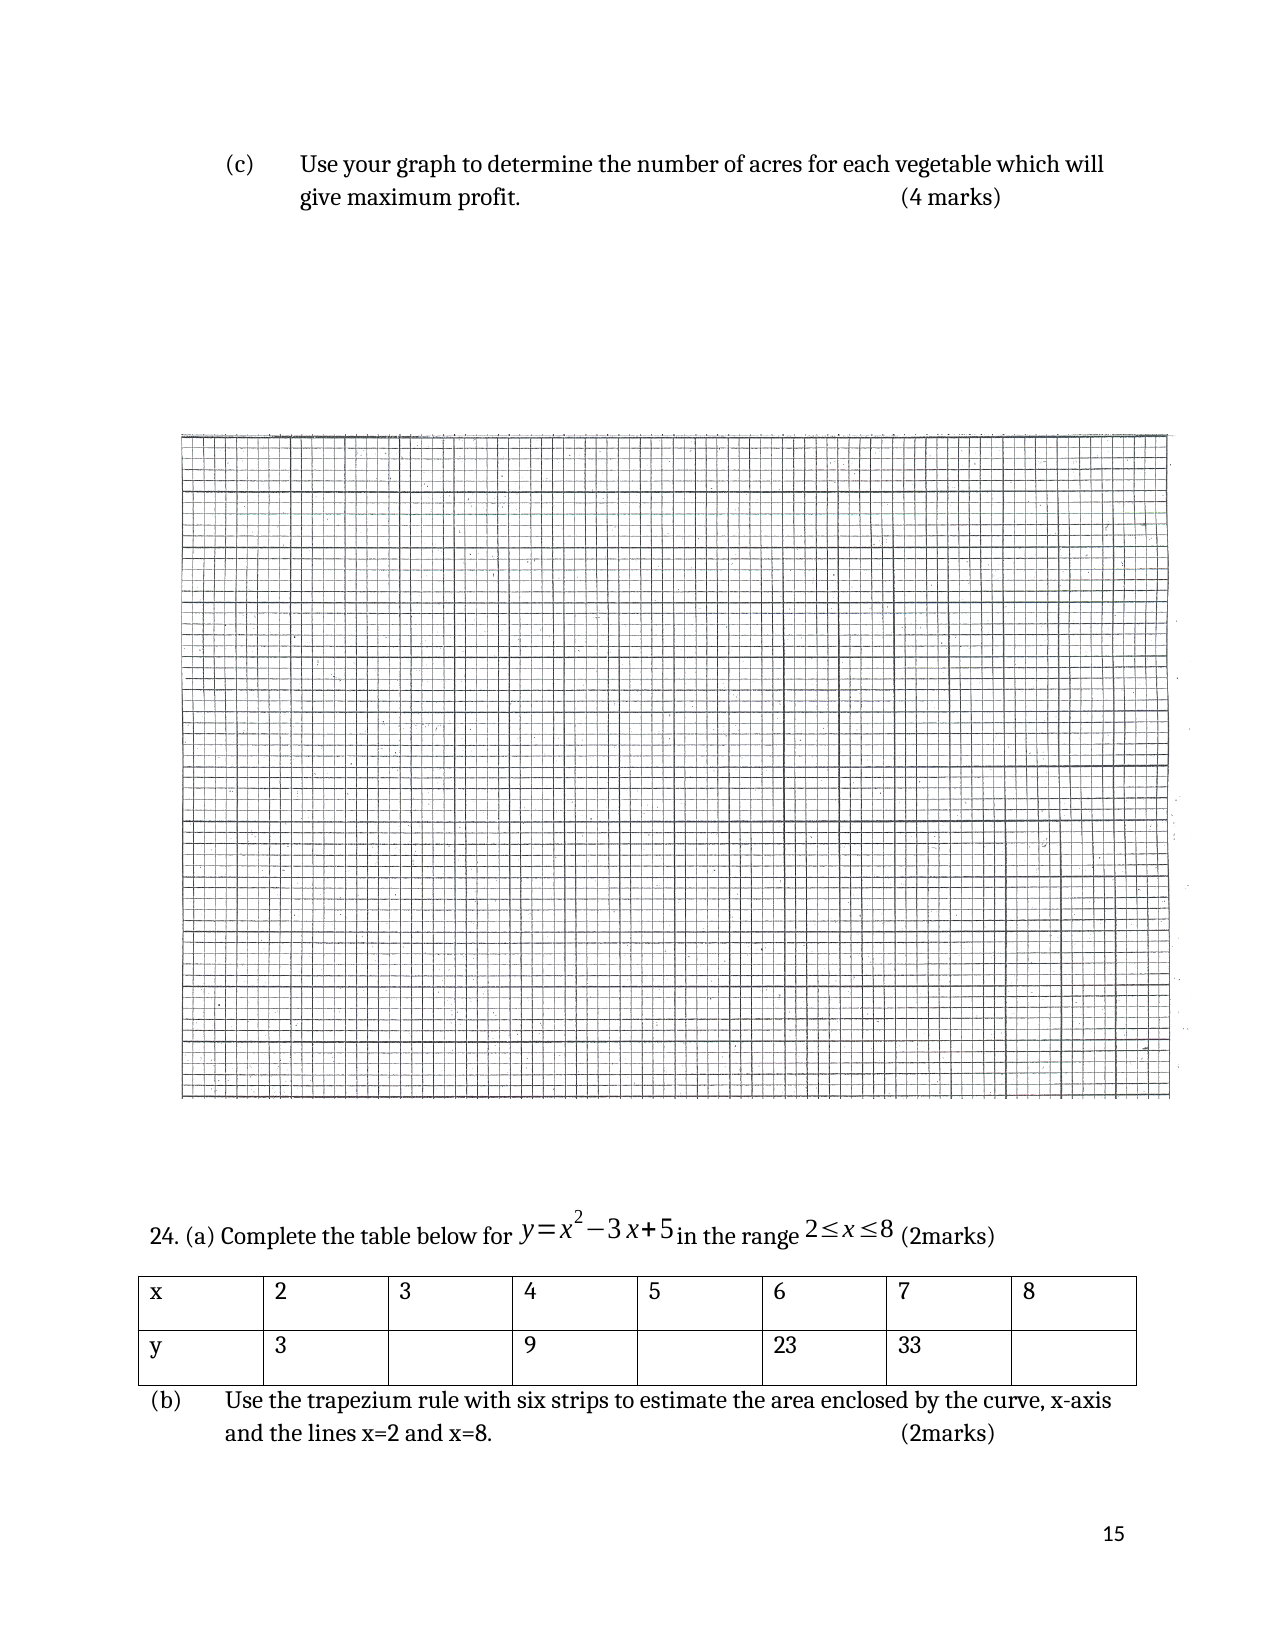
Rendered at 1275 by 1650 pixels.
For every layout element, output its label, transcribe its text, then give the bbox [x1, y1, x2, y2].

table_cell 9 [513, 1331, 637, 1385]
table_header 4 [513, 1277, 637, 1330]
table_cell 23 [763, 1331, 886, 1385]
text (c) Use your graph to determine the number of acres for each vegetable which will give maximum profit. (4 marks) [225, 150, 1125, 212]
text (b) Use the trapezium rule with six strips to estimate the area enclosed by the curve, x-axis and the lines x=2 and x=8. (2marks) [150, 1386, 1125, 1448]
table_cell [1012, 1331, 1136, 1385]
table_cell 3 [264, 1331, 388, 1385]
table_cell [638, 1331, 762, 1385]
table_header 6 [763, 1277, 886, 1330]
table_header 2 [264, 1277, 388, 1330]
table_cell [389, 1331, 512, 1385]
table_header x [139, 1277, 263, 1330]
table_cell y [139, 1331, 263, 1385]
table_header 3 [389, 1277, 512, 1330]
table_header 5 [638, 1277, 762, 1330]
table_header 8 [1012, 1277, 1136, 1330]
text 24. (a) Complete the table below for in the range (2marks) [150, 1207, 1125, 1250]
table_cell 33 [887, 1331, 1011, 1385]
table_header 7 [887, 1277, 1011, 1330]
